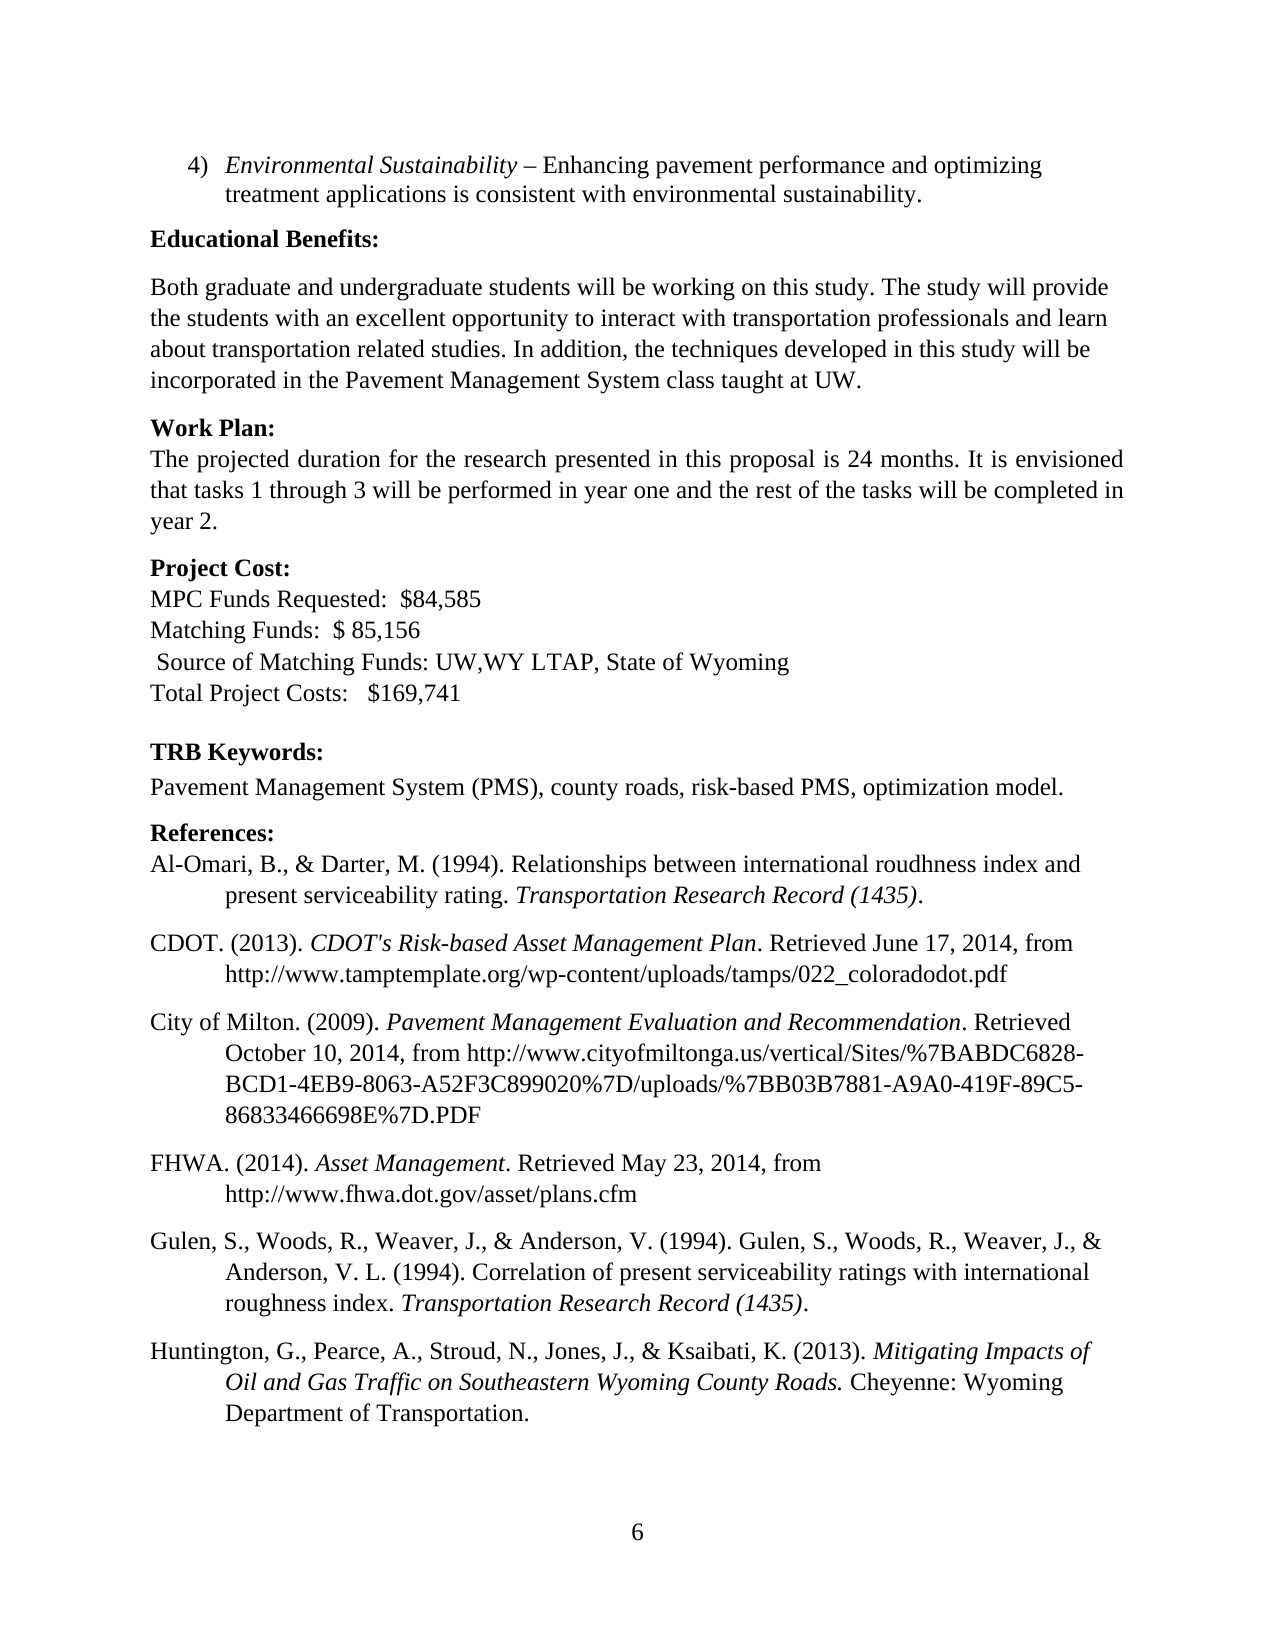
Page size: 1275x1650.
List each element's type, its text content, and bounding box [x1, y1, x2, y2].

text FHWA. (2014). Asset Management. Retrieved May 23, 2014, from http://www.fhwa.dot.gov/asset/plans.cfm [150, 1148, 1125, 1207]
text CDOT. (2013). CDOT's Risk-based Asset Management Plan. Retrieved June 17, 2014, from http://www.tamptemplate.org/wp-content/uploads/tamps/022_coloradodot.pdf [150, 928, 1125, 988]
text Total Project Costs: $169,741 [150, 678, 1125, 706]
text Work Plan: [150, 413, 1125, 441]
text City of Milton. (2009). Pavement Management Evaluation and Recommendation. Retrieved October 10, 2014, from http://www.cityofmiltonga.us/vertical/Sites/%7BABDC6828-BCD1-4EB9-8063-A52F3C899020%7D/uploads/%7BB03B7881-A9A0-419F-89C5-86833466698E%7D.PDF [150, 1007, 1125, 1129]
text Huntington, G., Pearce, A., Stroud, N., Jones, J., & Ksaibati, K. (2013). Mitigating Impacts of Oil and Gas Traffic on Southeastern Wyoming County Roads. Cheyenne: Wyoming Department of Transportation. [150, 1336, 1125, 1427]
text Educational Benefits: [150, 224, 1125, 253]
text The projected duration for the research presented in this proposal is 24 months. It is envisioned that tasks 1 through 3 will be performed in year one and the rest of the tasks will be completed in year 2. [150, 444, 1125, 534]
text Project Cost: [150, 553, 1125, 582]
list Environmental Sustainability – Enhancing pavement performance and optimizing treatment applications is consistent with environmental sustainability. [187, 150, 1125, 207]
text TRB Keywords: [150, 737, 1125, 766]
text Al-Omari, B., & Darter, M. (1994). Relationships between international roudhness index and present serviceability rating. Transportation Research Record (1435). [150, 849, 1125, 909]
text Pavement Management System (PMS), county roads, risk-based PMS, optimization model. [150, 772, 1065, 801]
text Both graduate and undergraduate students will be working on this study. The study will provide the students with an excellent opportunity to interact with transportation professionals and learn about transportation related studies. In addition, the techniques developed in this study will be incorporated in the Pavement Management System class taught at UW. [150, 272, 1125, 394]
text MPC Funds Requested: $84,585 [150, 584, 1125, 613]
text Matching Funds: $ 85,156 [150, 616, 1125, 644]
text References: [150, 818, 1125, 847]
text Gulen, S., Woods, R., Weaver, J., & Anderson, V. (1994). Gulen, S., Woods, R., Weaver, J., & Anderson, V. L. (1994). Correlation of present serviceability ratings with international roughness index. Transportation Research Record (1435). [150, 1226, 1125, 1317]
text Source of Matching Funds: UW,WY LTAP, State of Wyoming [150, 647, 1125, 675]
